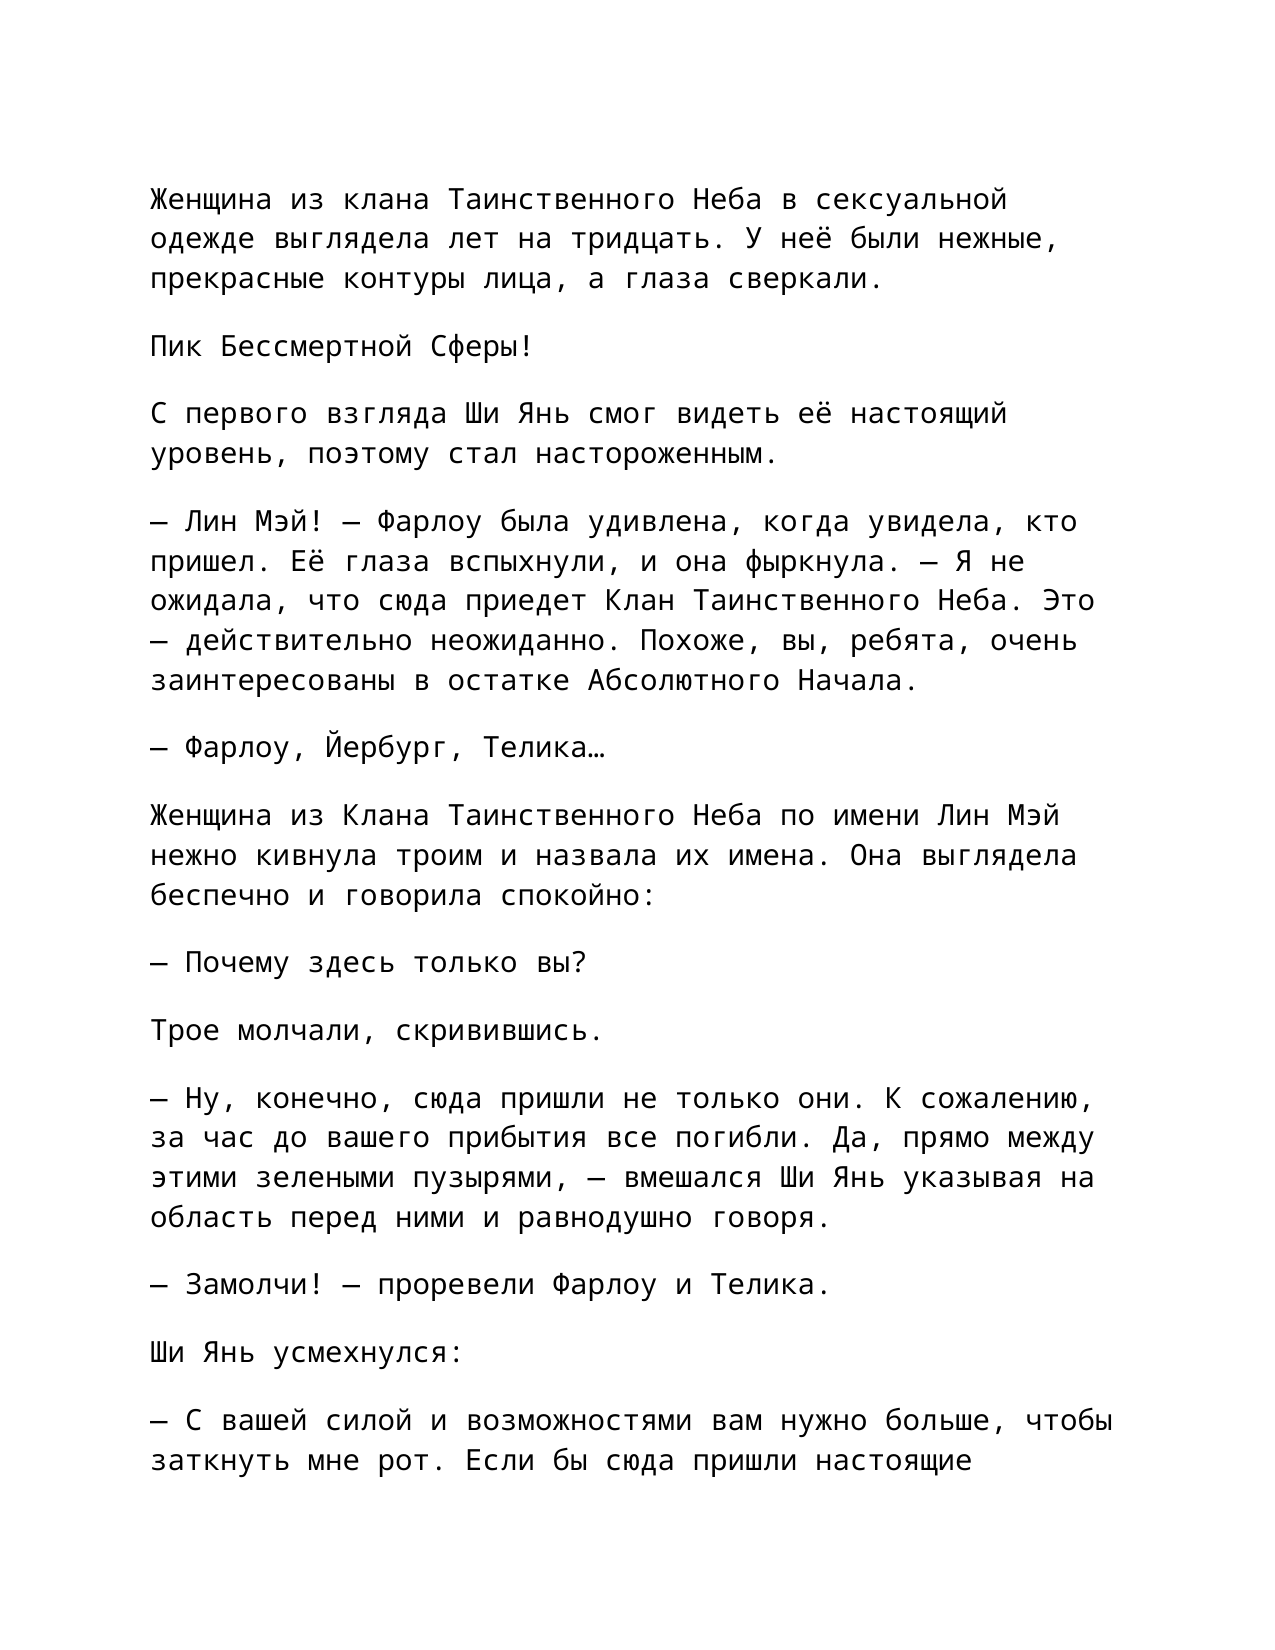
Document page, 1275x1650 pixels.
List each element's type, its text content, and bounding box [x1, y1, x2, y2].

text Трое молчали, скривившись. [150, 1009, 1125, 1049]
text — Лин Мэй! — Фарлоу была удивлена, когда увидела, кто пришел. Её глаза вспыхнули, и она фыркнула. — Я не ожидала, что сюда приедет Клан Таинственного Неба. Это — действительно неожиданно. Похоже, вы, ребята, очень заинтересованы в остатке Абсолютного Начала. [150, 500, 1125, 699]
text — Фарлоу, Йербург, Телика… [150, 727, 1125, 766]
text Пик Бессмертной Сферы! [150, 325, 1125, 365]
text Женщина из клана Таинственного Неба в сексуальной одежде выглядела лет на тридцать. У неё были нежные, прекрасные контуры лица, а глаза сверкали. [150, 178, 1125, 297]
text — Почему здесь только вы? [150, 941, 1125, 981]
text С первого взгляда Ши Янь смог видеть её настоящий уровень, поэтому стал настороженным. [150, 393, 1125, 472]
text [150, 1399, 1125, 1478]
text Ши Янь усмехнулся: [150, 1331, 1125, 1371]
text — Замолчи! — проревели Фарлоу и Телика. [150, 1264, 1125, 1303]
text — Ну, конечно, сюда пришли не только они. К сожалению, за час до вашего прибытия все погибли. Да, прямо между этими зелеными пузырями, — вмешался Ши Янь указывая на область перед ними и равнодушно говоря. [150, 1077, 1125, 1236]
text Женщина из Клана Таинственного Неба по имени Лин Мэй нежно кивнула троим и назвала их имена. Она выглядела беспечно и говорила спокойно: [150, 794, 1125, 913]
